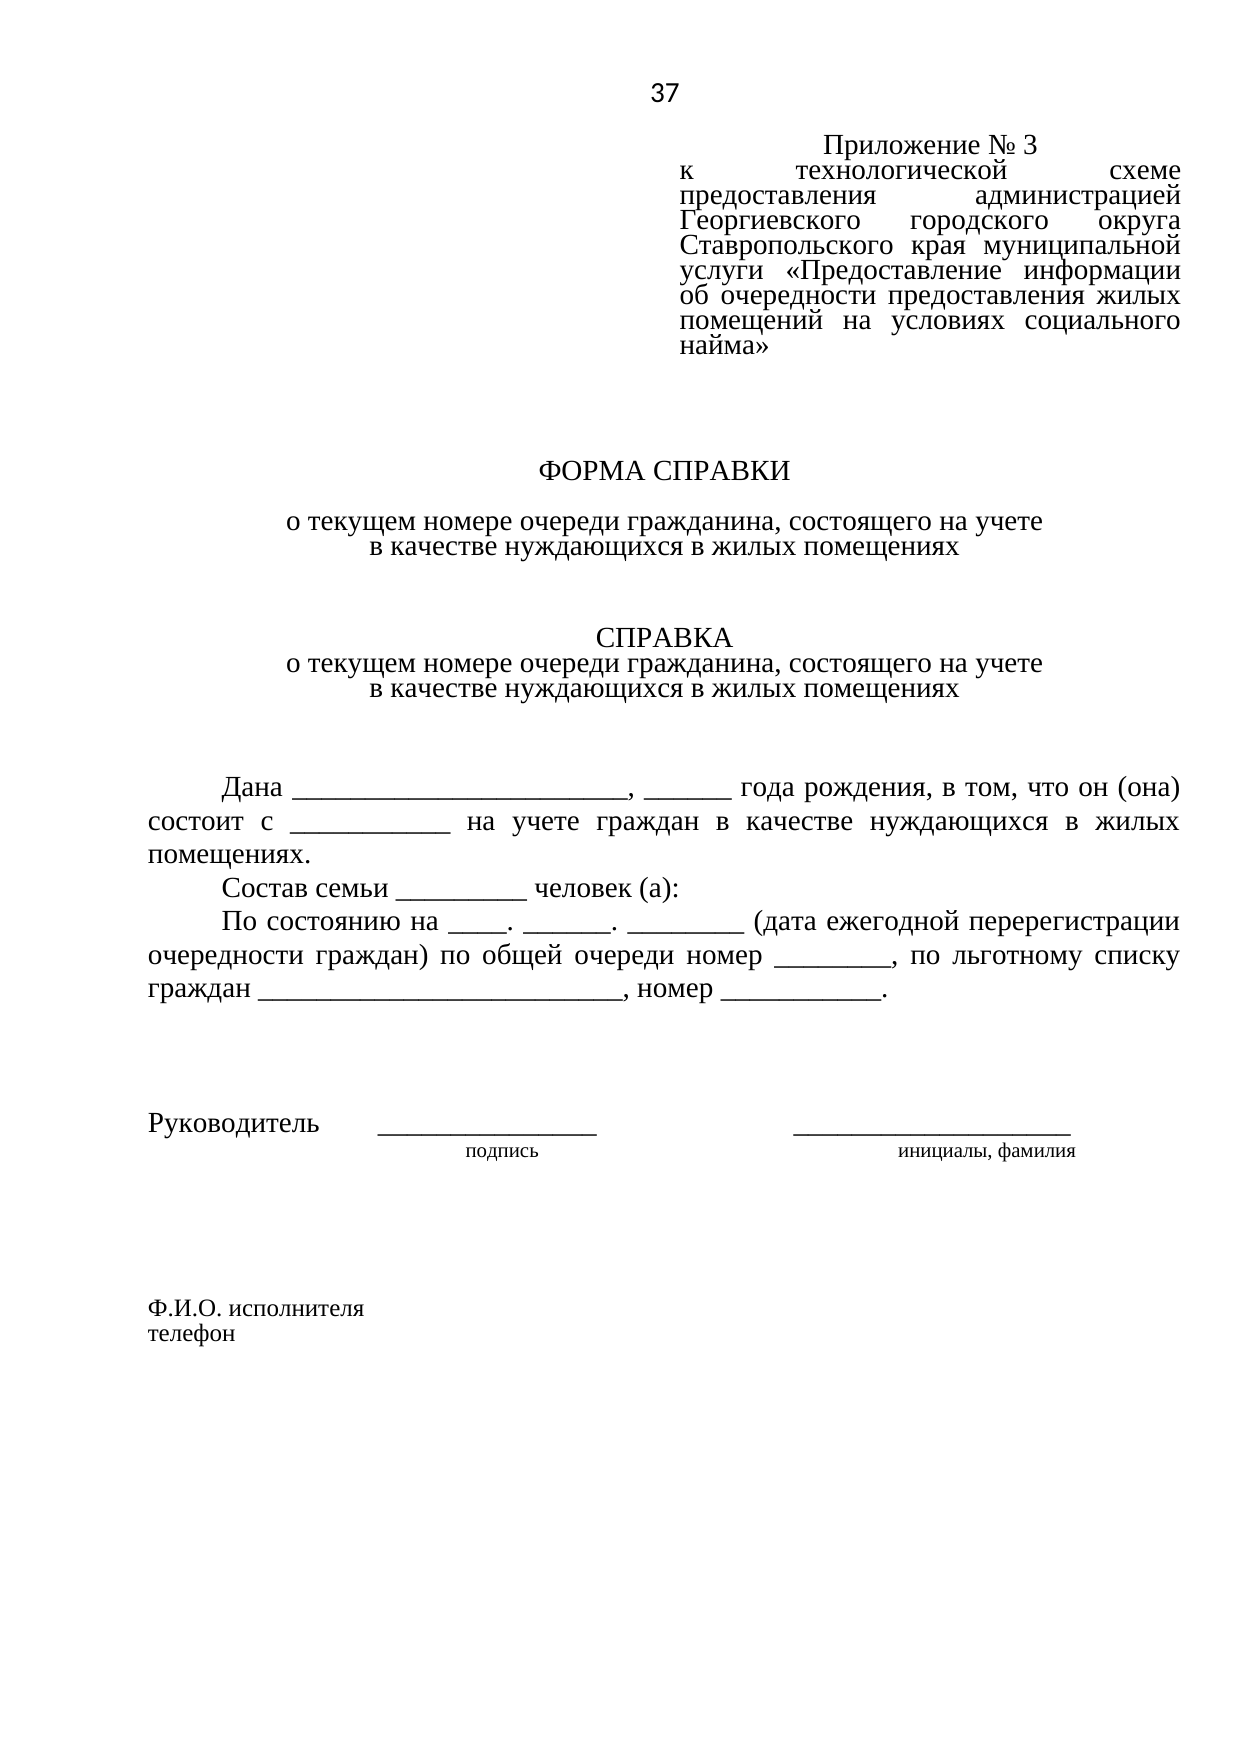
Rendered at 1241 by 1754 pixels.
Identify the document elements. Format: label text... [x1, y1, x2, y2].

text подпись инициалы, фамилия [148, 1138, 1181, 1162]
text в качестве нуждающихся в жилых помещениях [148, 677, 1181, 702]
text в качестве нуждающихся в жилых помещениях [148, 535, 1181, 560]
text По состоянию на ____. ______. ________ (дата ежегодной перерегистрации очередности граждан) по общей очереди номер ________, по льготному списку граждан _________________________, номер ___________. [148, 903, 1181, 1004]
text о текущем номере очереди гражданина, состоящего на учете [148, 652, 1181, 677]
text Руководитель _______________ ___________________ [148, 1105, 1181, 1138]
text Приложение № 3 [679, 134, 1181, 159]
text Состав семьи _________ человек (а): [148, 870, 1181, 903]
text телефон [148, 1321, 1181, 1346]
text Дана _______________________, ______ года рождения, в том, что он (она) состоит с ___________ на учете граждан в качестве нуждающихся в жилых помещениях. [148, 769, 1181, 870]
text о текущем номере очереди гражданина, состоящего на учете [148, 510, 1181, 535]
text к технологической схеме предоставления администрацией Георгиевского городского округа Ставропольского края муниципальной услуги «Предоставление информации об очередности предоставления жилых помещений на условиях социального найма» [679, 159, 1181, 359]
text ФОРМА СПРАВКИ [148, 460, 1181, 485]
text Ф.И.О. исполнителя [148, 1296, 1181, 1321]
text СПРАВКА [148, 627, 1181, 652]
